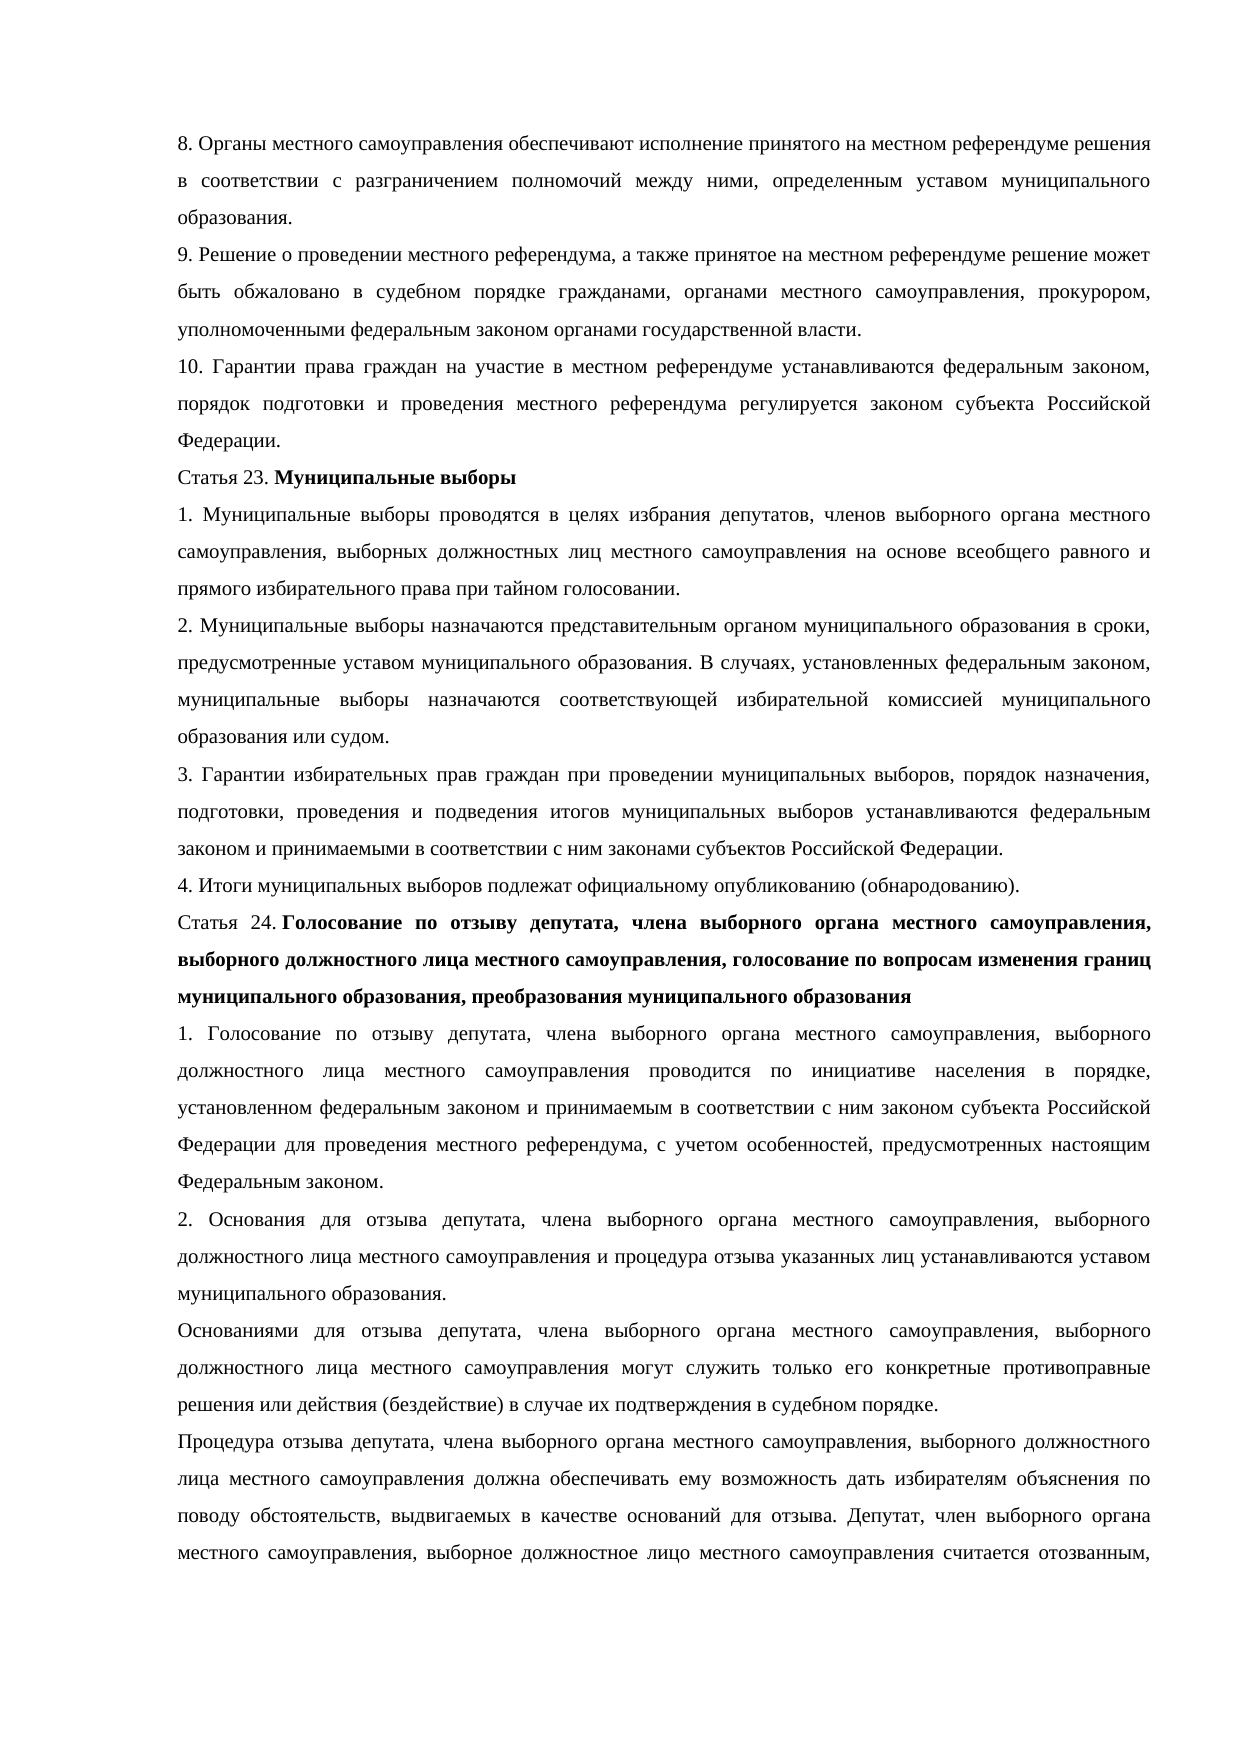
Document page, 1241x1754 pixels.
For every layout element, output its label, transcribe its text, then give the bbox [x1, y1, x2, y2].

text 8. Органы местного самоуправления обеспечивают исполнение принятого на местном референдуме решения в соответствии с разграничением полномочий между ними, определенным уставом муниципального образования. [177, 118, 1152, 229]
text 3. Гарантии избирательных прав граждан при проведении муниципальных выборов, порядок назначения, подготовки, проведения и подведения итогов муниципальных выборов устанавливаются федеральным законом и принимаемыми в соответствии с ним законами субъектов Российской Федерации. [177, 748, 1152, 860]
text 10. Гарантии права граждан на участие в местном референдуме устанавливаются федеральным законом, порядок подготовки и проведения местного референдума регулируется законом субъекта Российской Федерации. [177, 341, 1152, 452]
text 4. Итоги муниципальных выборов подлежат официальному опубликованию (обнародованию). [177, 860, 1152, 897]
text 9. Решение о проведении местного референдума, а также принятое на местном референдуме решение может быть обжаловано в судебном порядке гражданами, органами местного самоуправления, прокурором, уполномоченными федеральным законом органами государственной власти. [177, 229, 1152, 341]
text Основаниями для отзыва депутата, члена выборного органа местного самоуправления, выборного должностного лица местного самоуправления могут служить только его конкретные противоправные решения или действия (бездействие) в случае их подтверждения в судебном порядке. [177, 1305, 1152, 1416]
text 1. Голосование по отзыву депутата, члена выборного органа местного самоуправления, выборного должностного лица местного самоуправления проводится по инициативе населения в порядке, установленном федеральным законом и принимаемым в соответствии с ним законом субъекта Российской Федерации для проведения местного референдума, с учетом особенностей, предусмотренных настоящим Федеральным законом. [177, 1008, 1152, 1193]
text Статья 23. Муниципальные выборы [177, 452, 1152, 489]
text 2. Муниципальные выборы назначаются представительным органом муниципального образования в сроки, предусмотренные уставом муниципального образования. В случаях, установленных федеральным законом, муниципальные выборы назначаются соответствующей избирательной комиссией муниципального образования или судом. [177, 600, 1152, 748]
text 1. Муниципальные выборы проводятся в целях избрания депутатов, членов выборного органа местного самоуправления, выборных должностных лиц местного самоуправления на основе всеобщего равного и прямого избирательного права при тайном голосовании. [177, 489, 1152, 600]
text 2. Основания для отзыва депутата, члена выборного органа местного самоуправления, выборного должностного лица местного самоуправления и процедура отзыва указанных лиц устанавливаются уставом муниципального образования. [177, 1193, 1152, 1305]
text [177, 1416, 1152, 1564]
text Статья 24. Голосование по отзыву депутата, члена выборного органа местного самоуправления, выборного должностного лица местного самоуправления, голосование по вопросам изменения границ муниципального образования, преобразования муниципального образования [177, 897, 1152, 1008]
